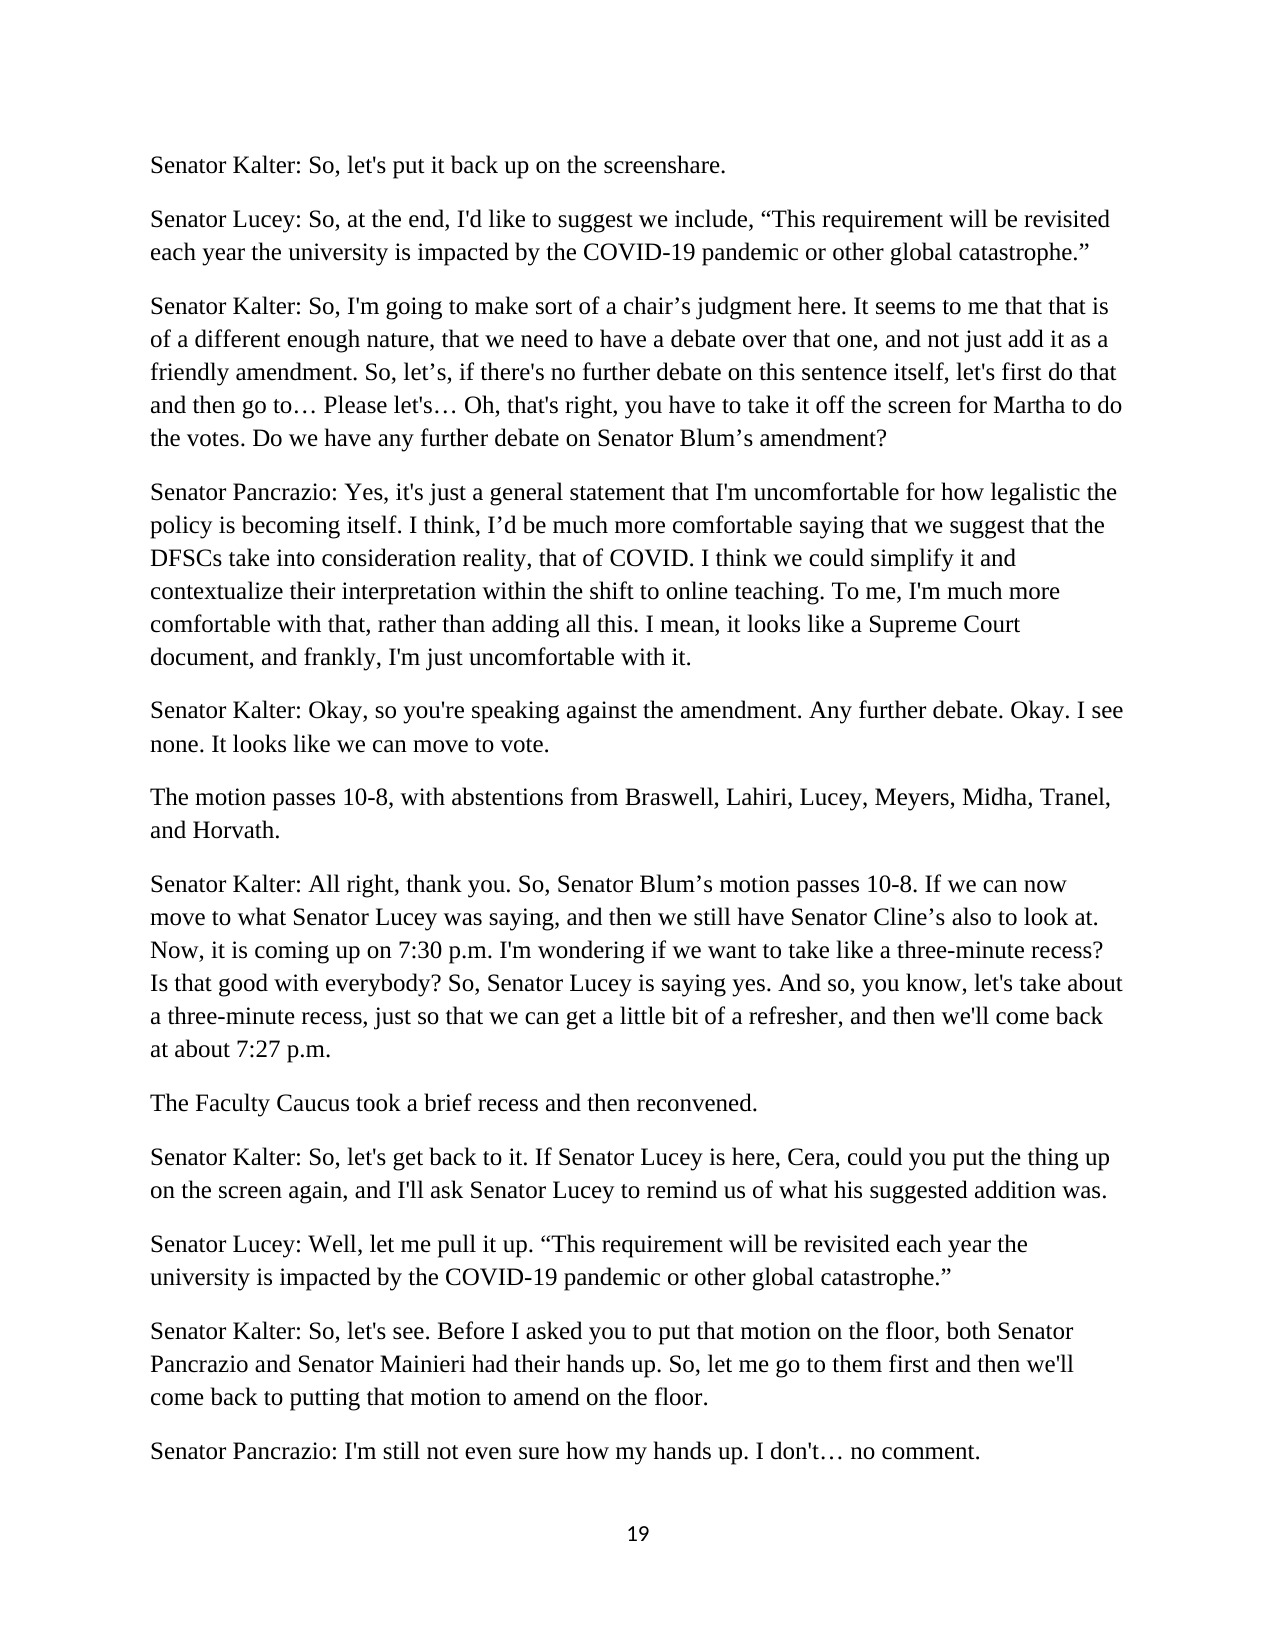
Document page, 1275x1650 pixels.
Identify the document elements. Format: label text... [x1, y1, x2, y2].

text Senator Pancrazio: Yes, it's just a general statement that I'm uncomfortable for how legalistic the policy is becoming itself. I think, I’d be much more comfortable saying that we suggest that the DFSCs take into consideration reality, that of COVID. I think we could simplify it and contextualize their interpretation within the shift to online teaching. To me, I'm much more comfortable with that, rather than adding all this. I mean, it looks like a Supreme Court document, and frankly, I'm just uncomfortable with it. [150, 477, 1125, 671]
text The motion passes 10-8, with abstentions from Braswell, Lahiri, Lucey, Meyers, Midha, Tranel, and Horvath. [150, 782, 1125, 844]
text Senator Kalter: So, let's get back to it. If Senator Lucey is here, Cera, could you put the thing up on the screen again, and I'll ask Senator Lucey to remind us of what his suggested addition was. [150, 1142, 1125, 1204]
text The Faculty Caucus took a brief recess and then reconvened. [150, 1088, 1125, 1117]
text Senator Lucey: Well, let me pull it up. “This requirement will be revisited each year the university is impacted by the COVID-19 pandemic or other global catastrophe.” [150, 1229, 1125, 1291]
text Senator Lucey: So, at the end, I'd like to suggest we include, “This requirement will be revisited each year the university is impacted by the COVID-19 pandemic or other global catastrophe.” [150, 204, 1125, 266]
text Senator Pancrazio: I'm still not even sure how my hands up. I don't… no comment. [150, 1436, 1125, 1464]
text Senator Kalter: Okay, so you're speaking against the amendment. Any further debate. Okay. I see none. It looks like we can move to vote. [150, 696, 1125, 757]
text Senator Kalter: So, I'm going to make sort of a chair’s judgment here. It seems to me that that is of a different enough nature, that we need to have a debate over that one, and not just add it as a friendly amendment. So, let’s, if there's no further debate on this sentence itself, let's first do that and then go to… Please let's… Oh, that's right, you have to take it off the screen for Martha to do the votes. Do we have any further debate on Senator Blum’s amendment? [150, 291, 1125, 452]
text Senator Kalter: All right, thank you. So, Senator Blum’s motion passes 10-8. If we can now move to what Senator Lucey was saying, and then we still have Senator Cline’s also to look at. Now, it is coming up on 7:30 p.m. I'm wondering if we want to take like a three-minute recess? Is that good with everybody? So, Senator Lucey is saying yes. And so, you know, let's take about a three-minute recess, just so that we can get a little bit of a refresher, and then we'll come back at about 7:27 p.m. [150, 869, 1125, 1063]
text Senator Kalter: So, let's see. Before I asked you to put that motion on the floor, both Senator Pancrazio and Senator Mainieri had their hands up. So, let me go to them first and then we'll come back to putting that motion to amend on the floor. [150, 1316, 1125, 1411]
text Senator Kalter: So, let's put it back up on the screenshare. [150, 150, 1125, 179]
